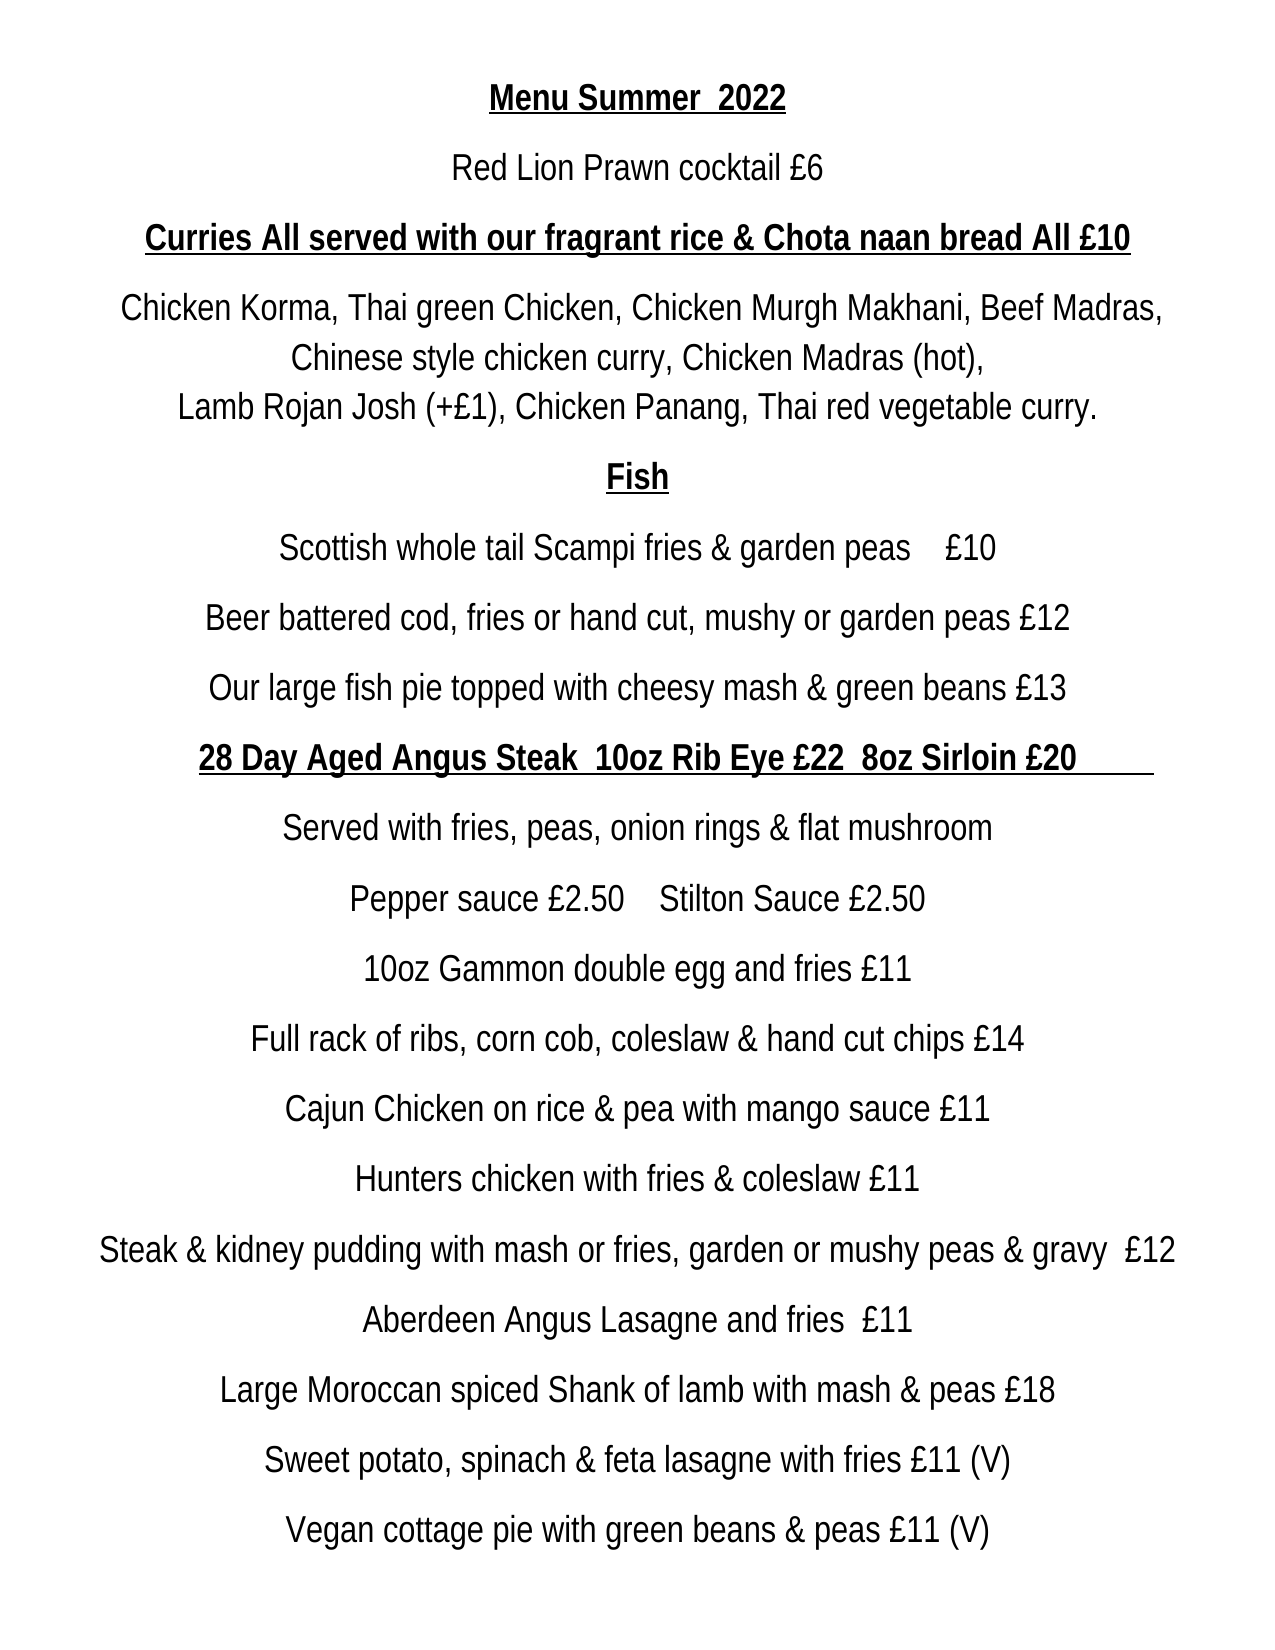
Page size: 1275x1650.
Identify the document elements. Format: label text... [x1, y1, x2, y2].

text Served with fries, peas, onion rings & flat mushroom [75, 806, 1200, 849]
text Fish [75, 454, 1200, 498]
text 28 Day Aged Angus Steak 10oz Rib Eye £22 8oz Sirloin £20 [75, 735, 1200, 778]
text Menu Summer 2022 [75, 75, 1200, 118]
text Aberdeen Angus Lasagne and fries £11 [75, 1297, 1200, 1340]
text Our large fish pie topped with cheesy mash & green beans £13 [75, 665, 1200, 708]
text Hunters chicken with fries & coleslaw £11 [75, 1157, 1200, 1200]
text Curries All served with our fragrant rice & Chota naan bread All £10 [75, 215, 1200, 258]
text Beer battered cod, fries or hand cut, mushy or garden peas £12 [75, 595, 1200, 638]
text Cajun Chicken on rice & pea with mango sauce £11 [75, 1086, 1200, 1129]
text Full rack of ribs, corn cob, coleslaw & hand cut chips £14 [75, 1016, 1200, 1059]
text Red Lion Prawn cocktail £6 [75, 145, 1200, 188]
text Steak & kidney pudding with mash or fries, garden or mushy peas & gravy £12 [75, 1227, 1200, 1270]
text Large Moroccan spiced Shank of lamb with mash & peas £18 [75, 1367, 1200, 1410]
text 10oz Gammon double egg and fries £11 [75, 946, 1200, 989]
text Pepper sauce £2.50 Stilton Sauce £2.50 [75, 876, 1200, 919]
text Sweet potato, spinach & feta lasagne with fries £11 (V) [75, 1437, 1200, 1481]
text Chicken Korma, Thai green Chicken, Chicken Murgh Makhani, Beef Madras, Chinese style chicken curry, Chicken Madras (hot), Lamb Rojan Josh (+£1), Chicken Panang, Thai red vegetable curry. [75, 286, 1200, 427]
text Vegan cottage pie with green beans & peas £11 (V) [75, 1508, 1200, 1551]
text Scottish whole tail Scampi fries & garden peas £10 [75, 525, 1200, 568]
